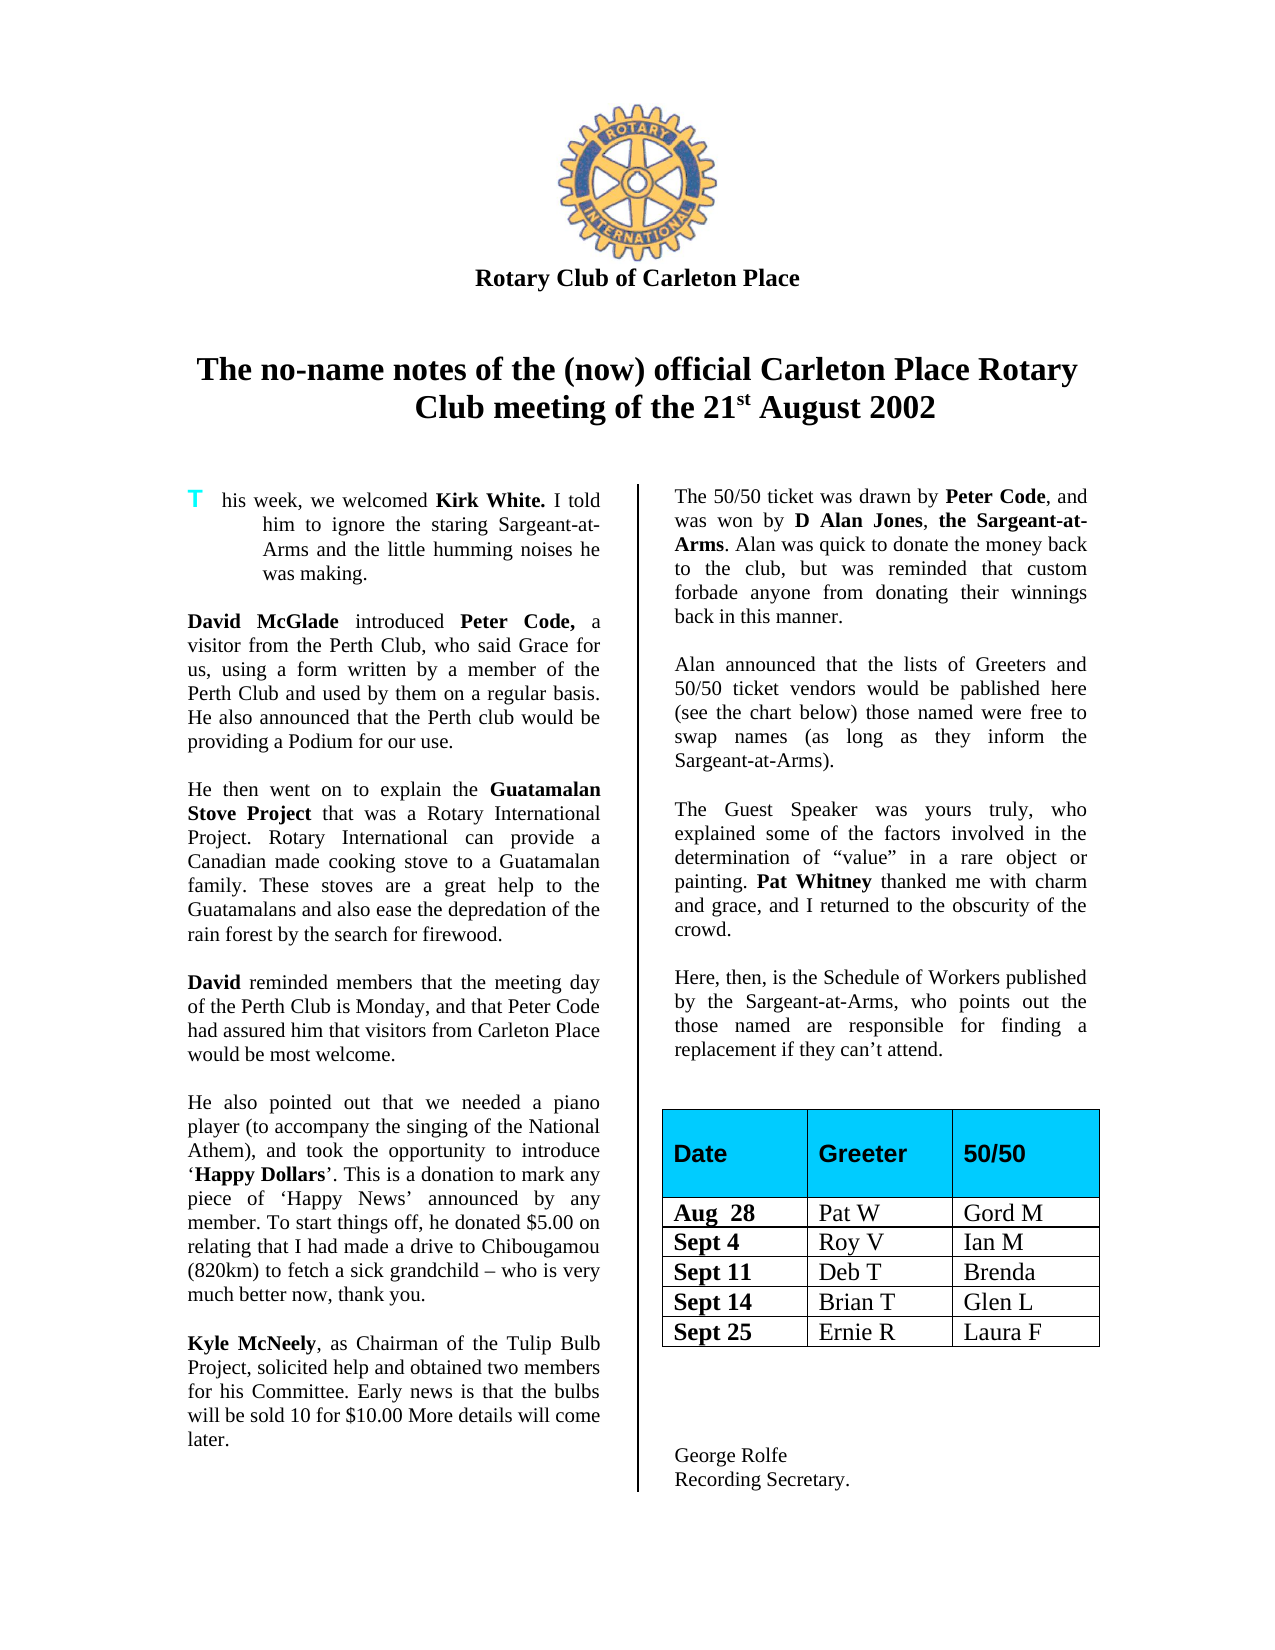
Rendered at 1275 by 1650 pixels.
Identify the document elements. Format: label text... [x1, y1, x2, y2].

table_cell Sept 25 [663, 1317, 807, 1346]
table_header 50/50 [953, 1110, 1099, 1197]
text Recording Secretary. [674, 1467, 1087, 1491]
table_cell Deb T [808, 1257, 952, 1286]
picture [556, 103, 719, 264]
text He also pointed out that we needed a piano player (to accompany the singing of the National Athem), and took the opportunity to introduce ‘Happy Dollars’. This is a donation to mark any piece of ‘Happy News’ announced by any member. To start things off, he donated $5.00 on relating that I had made a drive to Chibougamou (820km) to fetch a sick grandchild – who is very much better now, thank you. [187, 1090, 601, 1306]
table_cell Laura F [953, 1317, 1099, 1346]
subtitle The no-name notes of the (now) official Carleton Place Rotary Club meeting of the 21st August 2002 [187, 349, 1087, 426]
text David McGlade introduced Peter Code, a visitor from the Perth Club, who said Grace for us, using a form written by a member of the Perth Club and used by them on a regular basis. He also announced that the Perth club would be providing a Podium for our use. [187, 609, 601, 753]
table_cell Glen L [953, 1287, 1099, 1316]
subtitle T his week, we welcomed Kirk White. I told him to ignore the staring Sargeant-at-Arms and the little humming noises he was making. [187, 484, 601, 584]
text The 50/50 ticket was drawn by Peter Code, and was won by D Alan Jones, the Sargeant-at-Arms. Alan was quick to donate the money back to the club, but was reminded that custom forbade anyone from donating their winnings back in this manner. [674, 484, 1087, 628]
subtitle Rotary Club of Carleton Place [187, 263, 1087, 292]
text George Rolfe [674, 1443, 1087, 1467]
text David reminded members that the meeting day of the Perth Club is Monday, and that Peter Code had assured him that visitors from Carleton Place would be most welcome. [187, 969, 601, 1066]
table_cell Roy V [808, 1228, 952, 1256]
table_header Date [663, 1110, 807, 1197]
text Alan announced that the lists of Greeters and 50/50 ticket vendors would be pablished here (see the chart below) those named were free to swap names (as long as they inform the Sargeant-at-Arms). [674, 652, 1087, 772]
table_cell Sept 4 [663, 1228, 807, 1256]
table_cell Aug 28 [663, 1198, 807, 1226]
table_cell Brian T [808, 1287, 952, 1316]
table_cell Sept 11 [663, 1257, 807, 1286]
table_cell Brenda [953, 1257, 1099, 1286]
text Here, then, is the Schedule of Workers published by the Sargeant-at-Arms, who points out the those named are responsible for finding a replacement if they can’t attend. [674, 965, 1087, 1061]
text Kyle McNeely, as Chairman of the Tulip Bulb Project, solicited help and obtained two members for his Committee. Early news is that the bulbs will be sold 10 for $10.00 More details will come later. [187, 1331, 601, 1451]
table_cell Ernie R [808, 1317, 952, 1346]
table_header Greeter [808, 1110, 952, 1197]
text He then went on to explain the Guatamalan Stove Project that was a Rotary International Project. Rotary International can provide a Canadian made cooking stove to a Guatamalan family. These stoves are a great help to the Guatamalans and also ease the depredation of the rain forest by the search for firewood. [187, 777, 601, 946]
table_cell Pat W [808, 1198, 952, 1226]
table_cell Sept 14 [663, 1287, 807, 1316]
text The Guest Speaker was yours truly, who explained some of the factors involved in the determination of “value” in a rare object or painting. Pat Whitney thanked me with charm and grace, and I returned to the obscurity of the crowd. [674, 796, 1087, 941]
table_cell Gord M [953, 1198, 1099, 1226]
table_cell Ian M [953, 1228, 1099, 1256]
